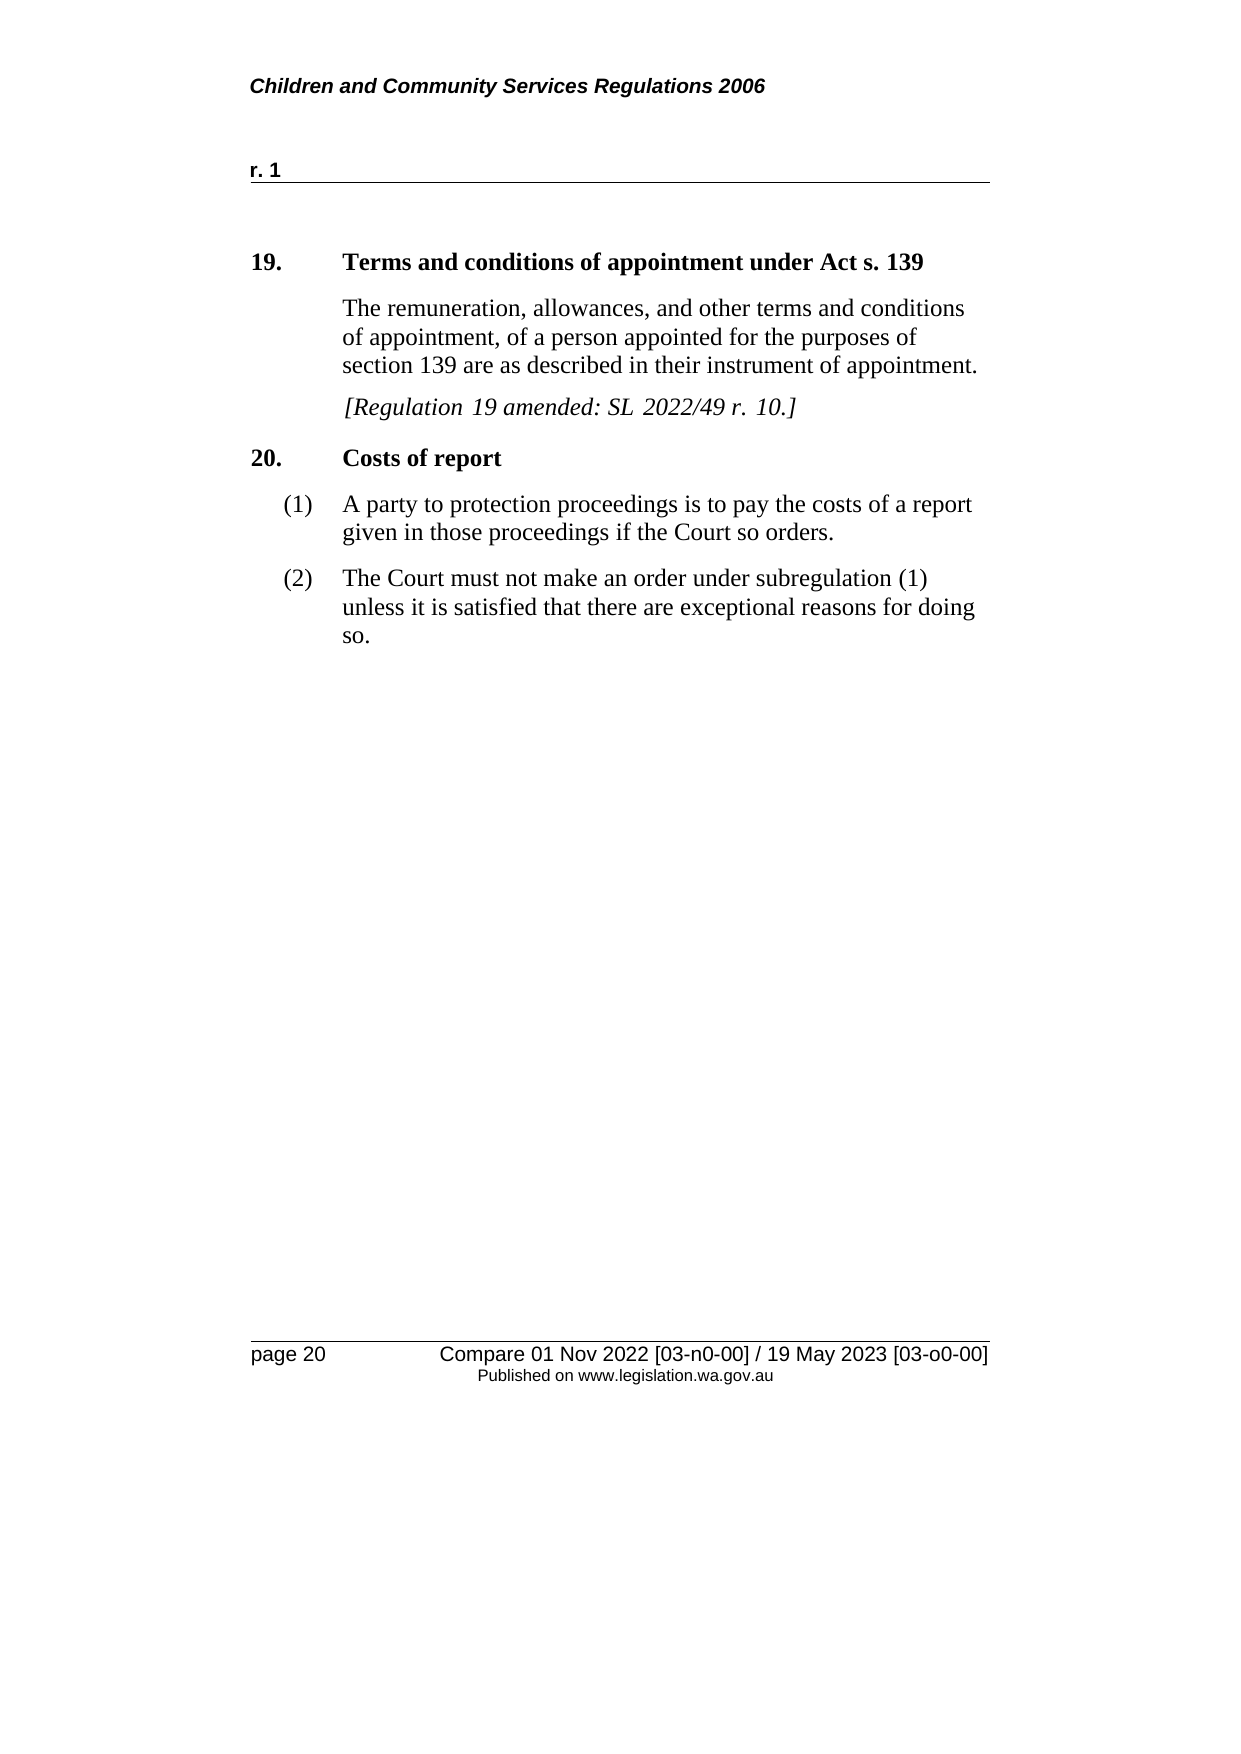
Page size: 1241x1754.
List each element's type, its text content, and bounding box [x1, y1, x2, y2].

text The remuneration, allowances, and other terms and conditions of appointment, of a person appointed for the purposes of section 139 are as described in their instrument of appointment. [251, 293, 990, 379]
text (2) The Court must not make an order under subregulation (1) unless it is satisfied that there are exceptional reasons for doing so. [251, 563, 990, 649]
text (1) A party to protection proceedings is to pay the costs of a report given in those proceedings if the Court so orders. [251, 489, 990, 546]
subtitle 19. Terms and conditions of appointment under Act s. 139 [251, 247, 990, 276]
subtitle 20. Costs of report [251, 443, 990, 472]
text [Regulation 19 amended: SL 2022/49 r. 10.] [251, 392, 990, 420]
